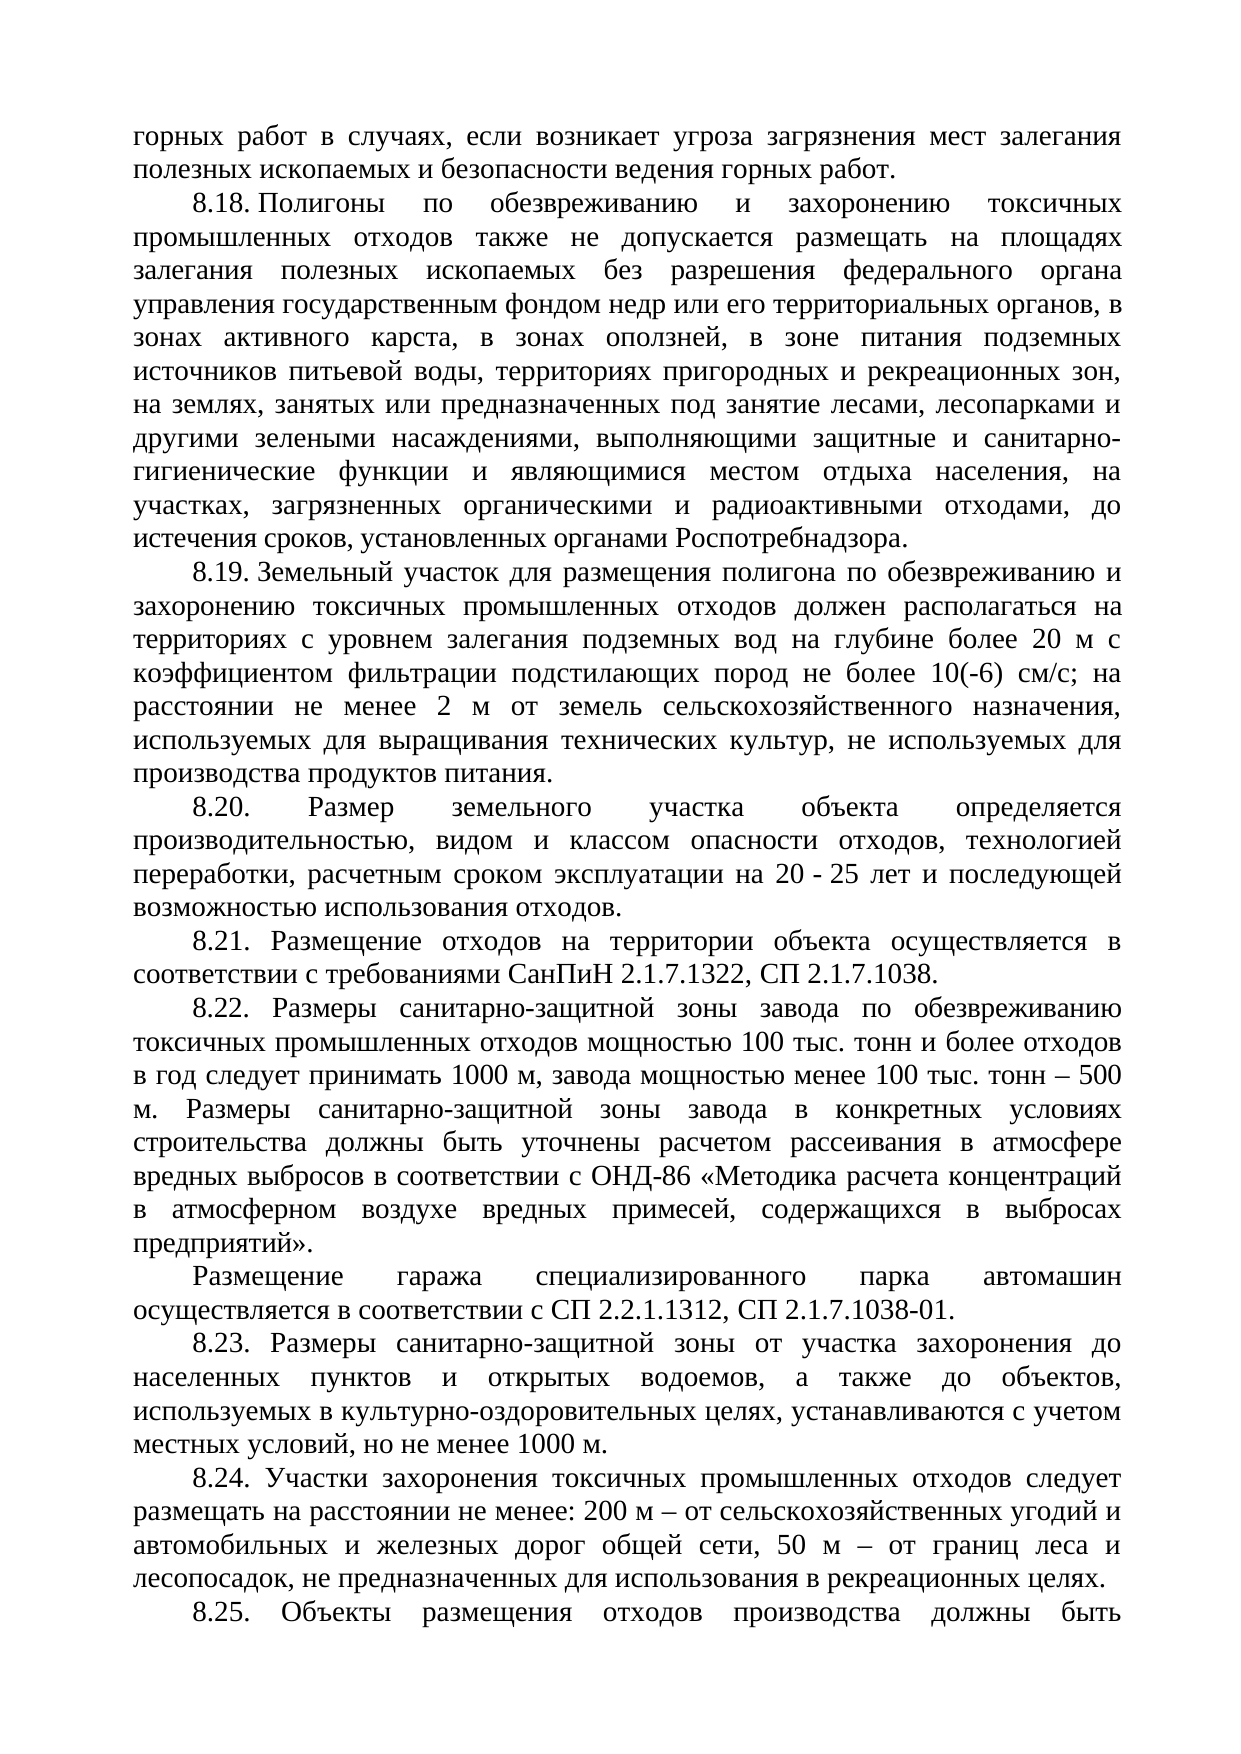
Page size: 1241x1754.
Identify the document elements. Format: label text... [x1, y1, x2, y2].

text 8.23. Размеры санитарно-защитной зоны от участка захоронения до населенных пунктов и открытых водоемов, а также до объектов, используемых в культурно-оздоровительных целях, устанавливаются с учетом местных условий, но не менее 1000 м. [133, 1326, 1122, 1460]
text 8.19. Земельный участок для размещения полигона по обезвреживанию и захоронению токсичных промышленных отходов должен располагаться на территориях с уровнем залегания подземных вод на глубине более 20 м с коэффициентом фильтрации подстилающих пород не более 10(-6) см/с; на расстоянии не менее 2 м от земель сельскохозяйственного назначения, используемых для выращивания технических культур, не используемых для производства продуктов питания. [133, 554, 1122, 789]
text Размещение гаража специализированного парка автомашин осуществляется в соответствии с СП 2.2.1.1312, СП 2.1.7.1038-01. [133, 1258, 1122, 1326]
text 8.21. Размещение отходов на территории объекта осуществляется в соответствии с требованиями СанПиН 2.1.7.1322, СП 2.1.7.1038. [133, 923, 1122, 990]
text 8.18. Полигоны по обезвреживанию и захоронению токсичных промышленных отходов также не допускается размещать на площадях залегания полезных ископаемых без разрешения федерального органа управления государственным фондом недр или его территориальных органов, в зонах активного карста, в зонах оползней, в зоне питания подземных источников питьевой воды, территориях пригородных и рекреационных зон, на землях, занятых или предназначенных под занятие лесами, лесопарками и другими зелеными насаждениями, выполняющими защитные и санитарно-гигиенические функции и являющимися местом отдыха населения, на участках, загрязненных органическими и радиоактивными отходами, до истечения сроков, установленных органами Роспотребнадзора. [133, 185, 1122, 554]
text 8.24. Участки захоронения токсичных промышленных отходов следует размещать на расстоянии не менее: 200 м – от сельскохозяйственных угодий и автомобильных и железных дорог общей сети, 50 м – от границ леса и лесопосадок, не предназначенных для использования в рекреационных целях. [133, 1460, 1122, 1594]
text 8.22. Размеры санитарно-защитной зоны завода по обезвреживанию токсичных промышленных отходов мощностью 100 тыс. тонн и более отходов в год следует принимать 1000 м, завода мощностью менее 100 тыс. тонн – 500 м. Размеры санитарно-защитной зоны завода в конкретных условиях строительства должны быть уточнены расчетом рассеивания в атмосфере вредных выбросов в соответствии с ОНД-86 «Методика расчета концентраций в атмосферном воздухе вредных примесей, содержащихся в выбросах предприятий». [133, 990, 1122, 1258]
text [133, 1594, 1122, 1627]
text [133, 118, 1122, 185]
text 8.20. Размер земельного участка объекта определяется производительностью, видом и классом опасности отходов, технологией переработки, расчетным сроком эксплуатации на 20 - 25 лет и последующей возможностью использования отходов. [133, 789, 1122, 923]
